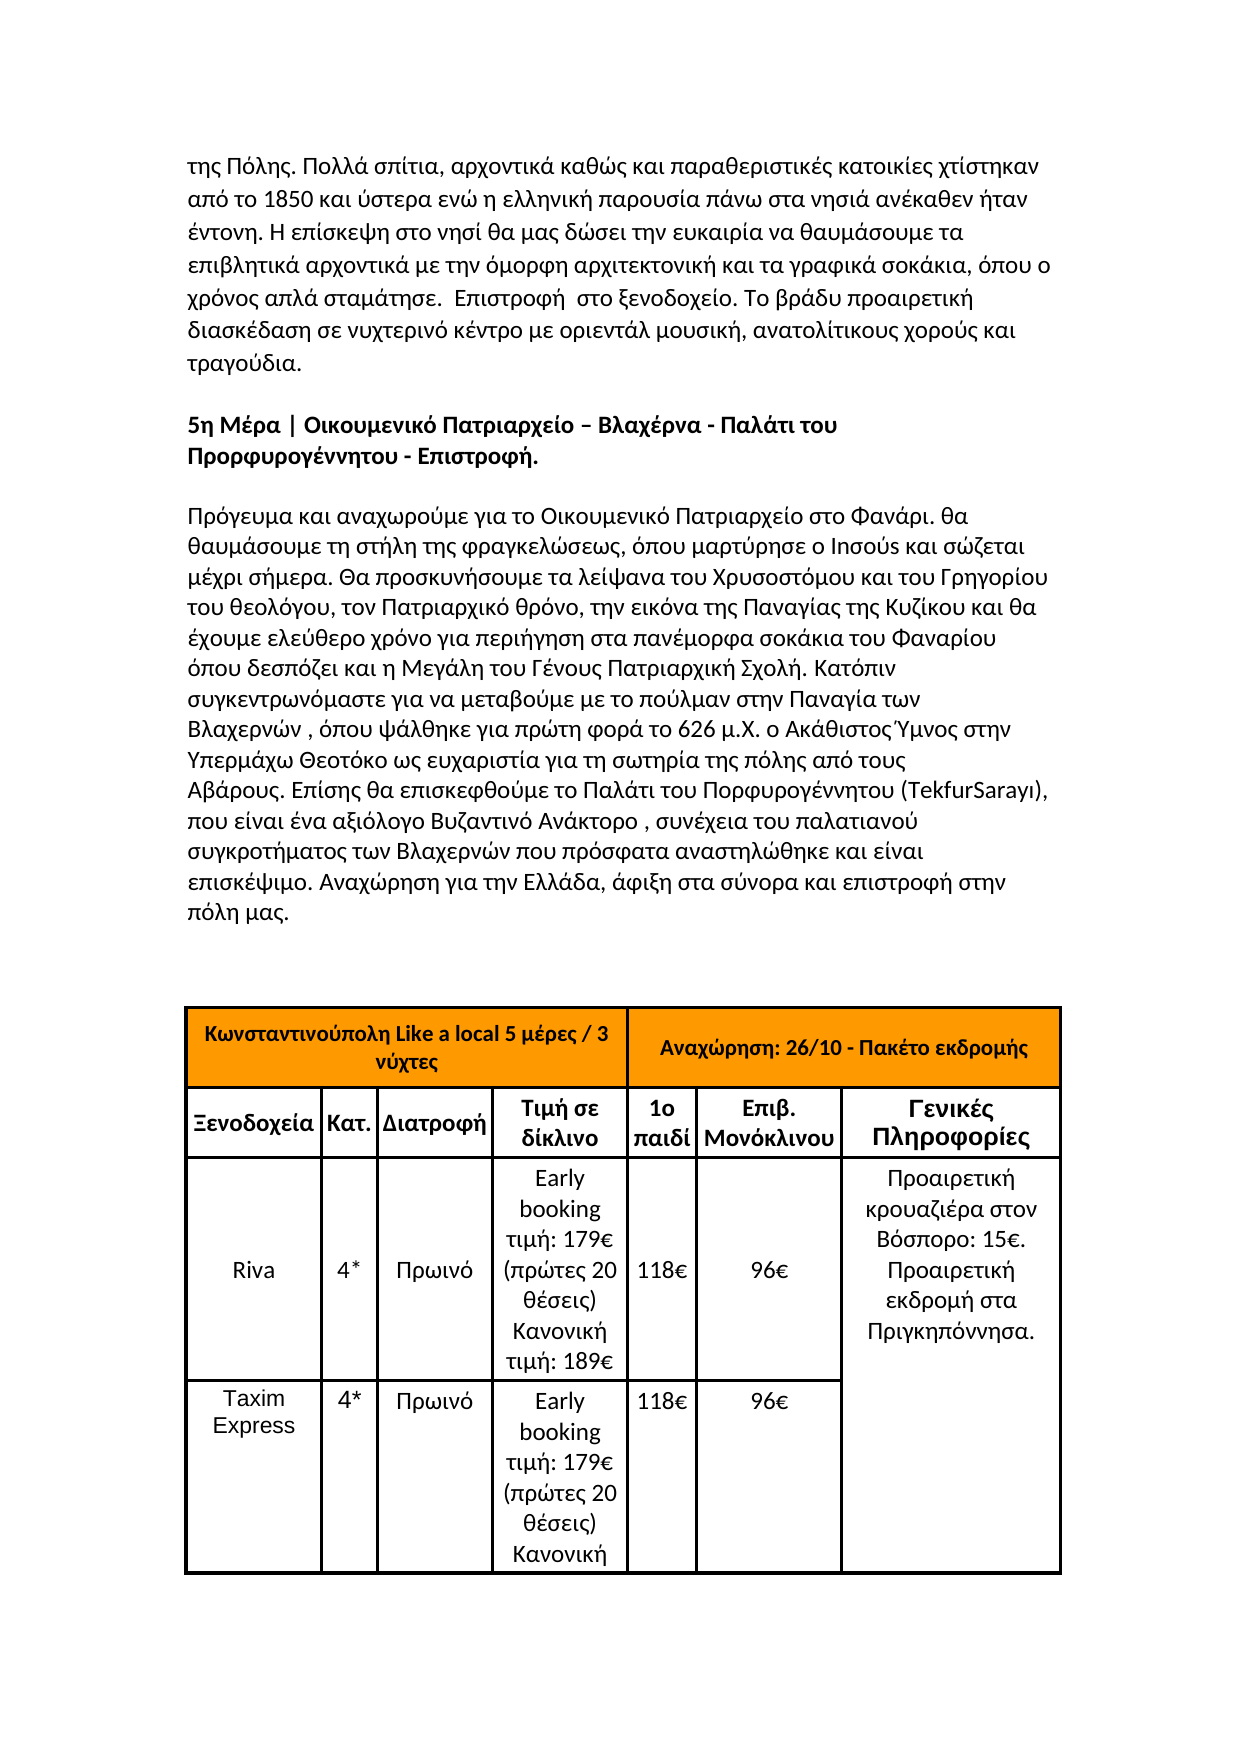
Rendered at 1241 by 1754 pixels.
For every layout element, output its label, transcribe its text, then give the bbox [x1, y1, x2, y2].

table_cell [494, 1382, 626, 1571]
table_cell 1ο παιδί [629, 1089, 695, 1156]
table_cell Κατ. [323, 1089, 376, 1156]
table_cell 118€ [629, 1159, 695, 1379]
table_header Αναχώρηση: 26/10 - Πακέτο εκδρομής [629, 1009, 1059, 1086]
table_cell Riva [188, 1159, 320, 1379]
table_cell Τιμή σε δίκλινο [494, 1089, 626, 1156]
table_cell Πρωινό [379, 1382, 491, 1571]
table_cell 96€ [698, 1382, 840, 1571]
table_cell 96€ [698, 1159, 840, 1379]
table_cell Πρωινό [379, 1159, 491, 1379]
table_header Κωνσταντινούπολη Like a local 5 μέρες / 3 νύχτες [188, 1009, 626, 1086]
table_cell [494, 1159, 626, 1379]
table_cell Επιβ. Μονόκλινου [698, 1089, 840, 1156]
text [187, 150, 1053, 378]
table_cell Διατροφή [379, 1089, 491, 1156]
text 5η Μέρα | Οικουμενικό Πατριαρχείο – Βλαχέρνα - Παλάτι του Προρφυρογέννητου - Επιστροφή. [187, 409, 1053, 471]
table_cell Γενικές Πληροφορίες [843, 1089, 1059, 1156]
table_cell Προαιρετική κρουαζιέρα στον Βόσπορο: 15€. Προαιρετική εκδρομή στα Πριγκηπόννησα. [843, 1159, 1059, 1571]
table_cell Ξενοδοχεία [188, 1089, 320, 1156]
table_cell 4* [323, 1159, 376, 1379]
table_cell Taxim Express [188, 1382, 320, 1571]
text Πρόγευμα και αναχωρούμε για το Οικουμενικό Πατριαρχείο στο Φανάρι. θα θαυμάσουμε τη στήλη της φραγκελώσεως, όπου μαρτύρησε ο Inσούs και σώζεται μέχρι σήμερα. Θα προσκυνήσουμε τα λείψανα του Χρυσοστόμου και του Γρηγορίου του θεολόγου, τον Πατριαρχικό θρόνο, την εικόνα της Παναγίας της Κυζίκου και θα έχουμε ελεύθερο χρόνο για περιήγηση στα πανέμορφα σοκάκια του Φαναρίου όπου δεσπόζει και η Μεγάλη του Γένους Πατριαρχική Σχολή. Κατόπιν συγκεντρωνόμαστε για να μεταβούμε με το πούλμαν στην Παναγία των Βλαχερνών , όπου ψάλθηκε για πρώτη φορά το 626 μ.Χ. ο Ακάθιστος Ύμνος στην Υπερμάχω Θεοτόκο ως ευχαριστία για τη σωτηρία της πόλης από τους Αβάρους. Επίσης θα επισκεφθούμε το Παλάτι του Πορφυρογέννητου (TekfurSarayı), που είναι ένα αξιόλογο Βυζαντινό Ανάκτορο , συνέχεια του παλατιανού συγκροτήματος των Βλαχερνών που πρόσφατα αναστηλώθηκε και είναι επισκέψιμο. Αναχώρηση για την Ελλάδα, άφιξη στα σύνορα και επιστροφή στην πόλη μας. [187, 500, 1053, 927]
table_cell 118€ [629, 1382, 695, 1571]
table_cell 4* [323, 1382, 376, 1571]
